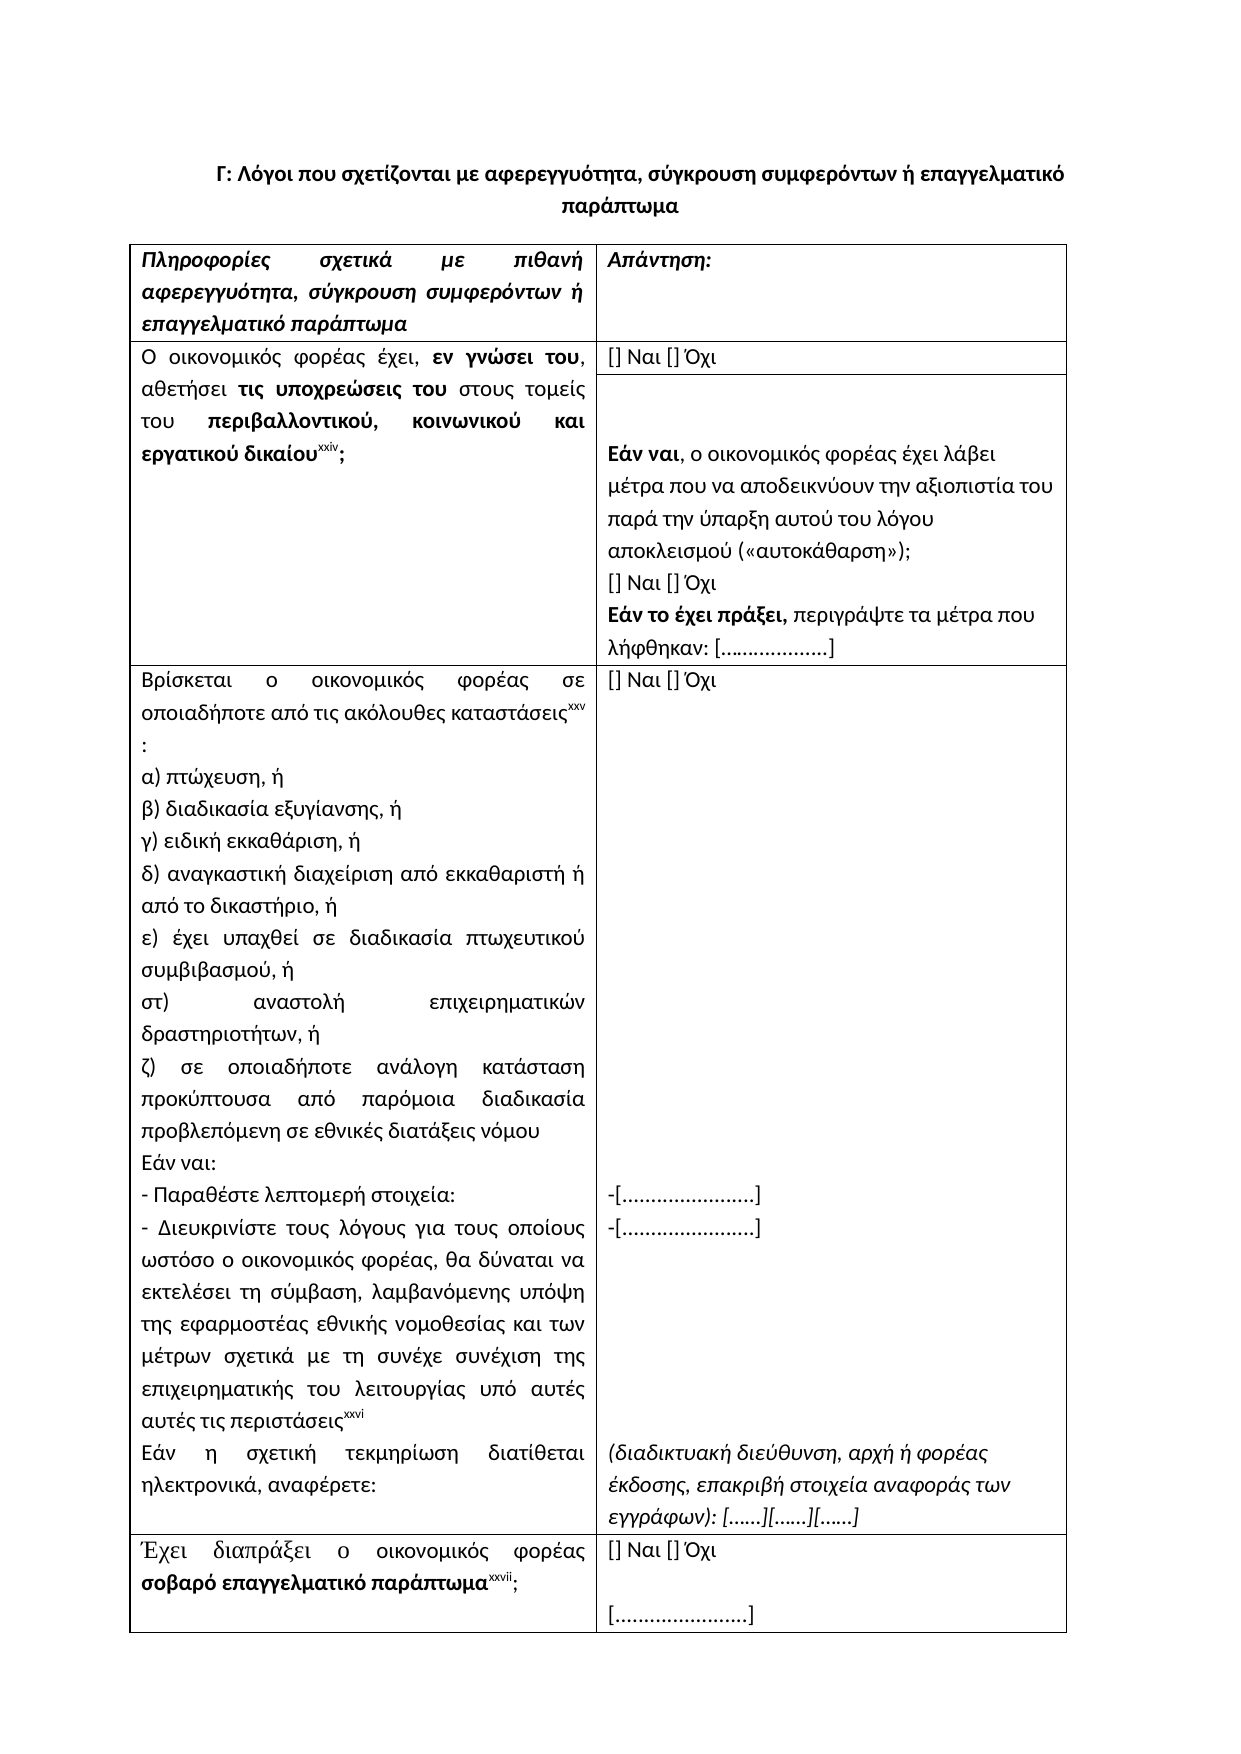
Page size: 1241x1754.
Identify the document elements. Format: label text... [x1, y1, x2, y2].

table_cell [597, 1535, 1066, 1632]
table_header Απάντηση: [597, 245, 1066, 341]
table_cell [] Ναι [] Όχι [597, 342, 1066, 374]
table_cell Ο οικονομικός φορέας έχει, εν γνώσει του, αθετήσει τις υποχρεώσεις του στους τομείς του περιβαλλοντικού, κοινωνικού και εργατικού δικαίου; [131, 342, 596, 664]
table_cell Εάν ναι, ο οικονομικός φορέας έχει λάβει μέτρα που να αποδεικνύουν την αξιοπιστία του παρά την ύπαρξη αυτού του λόγου αποκλεισμού («αυτοκάθαρση»); [] Ναι [] Όχι Εάν το έχει πράξει, περιγράψτε τα μέτρα που λήφθηκαν: […….............] [597, 375, 1066, 664]
text Γ: Λόγοι που σχετίζονται με αφερεγγυότητα, σύγκρουση συμφερόντων ή επαγγελματικό παράπτωμα [118, 159, 1122, 219]
table_cell [] Ναι [] Όχι -[.......................] -[.......................] (διαδικτυακή διεύθυνση, αρχή ή φορέας έκδοσης, επακριβή στοιχεία αναφοράς των εγγράφων): [……][……][……] [597, 666, 1066, 1534]
table_header Πληροφορίες σχετικά με πιθανή αφερεγγυότητα, σύγκρουση συμφερόντων ή επαγγελματικό παράπτωμα [131, 245, 596, 341]
table_cell Βρίσκεται ο οικονομικός φορέας σε οποιαδήποτε από τις ακόλουθες καταστάσεις : α) πτώχευση, ή β) διαδικασία εξυγίανσης, ή γ) ειδική εκκαθάριση, ή δ) αναγκαστική διαχείριση από εκκαθαριστή ή από το δικαστήριο, ή ε) έχει υπαχθεί σε διαδικασία πτωχευτικού συμβιβασμού, ή στ) αναστολή επιχειρηματικών δραστηριοτήτων, ή ζ) σε οποιαδήποτε ανάλογη κατάσταση προκύπτουσα από παρόμοια διαδικασία προβλεπόμενη σε εθνικές διατάξεις νόμου Εάν ναι: - Παραθέστε λεπτομερή στοιχεία: - Διευκρινίστε τους λόγους για τους οποίους ωστόσο ο οικονομικός φορέας, θα δύναται να εκτελέσει τη σύμβαση, λαμβανόμενης υπόψη της εφαρμοστέας εθνικής νομοθεσίας και των μέτρων σχετικά με τη συνέχε συνέχιση της επιχειρηματικής του λειτουργίας υπό αυτές αυτές τις περιστάσεις Εάν η σχετική τεκμηρίωση διατίθεται ηλεκτρονικά, αναφέρετε: [131, 666, 596, 1534]
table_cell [131, 1535, 596, 1632]
